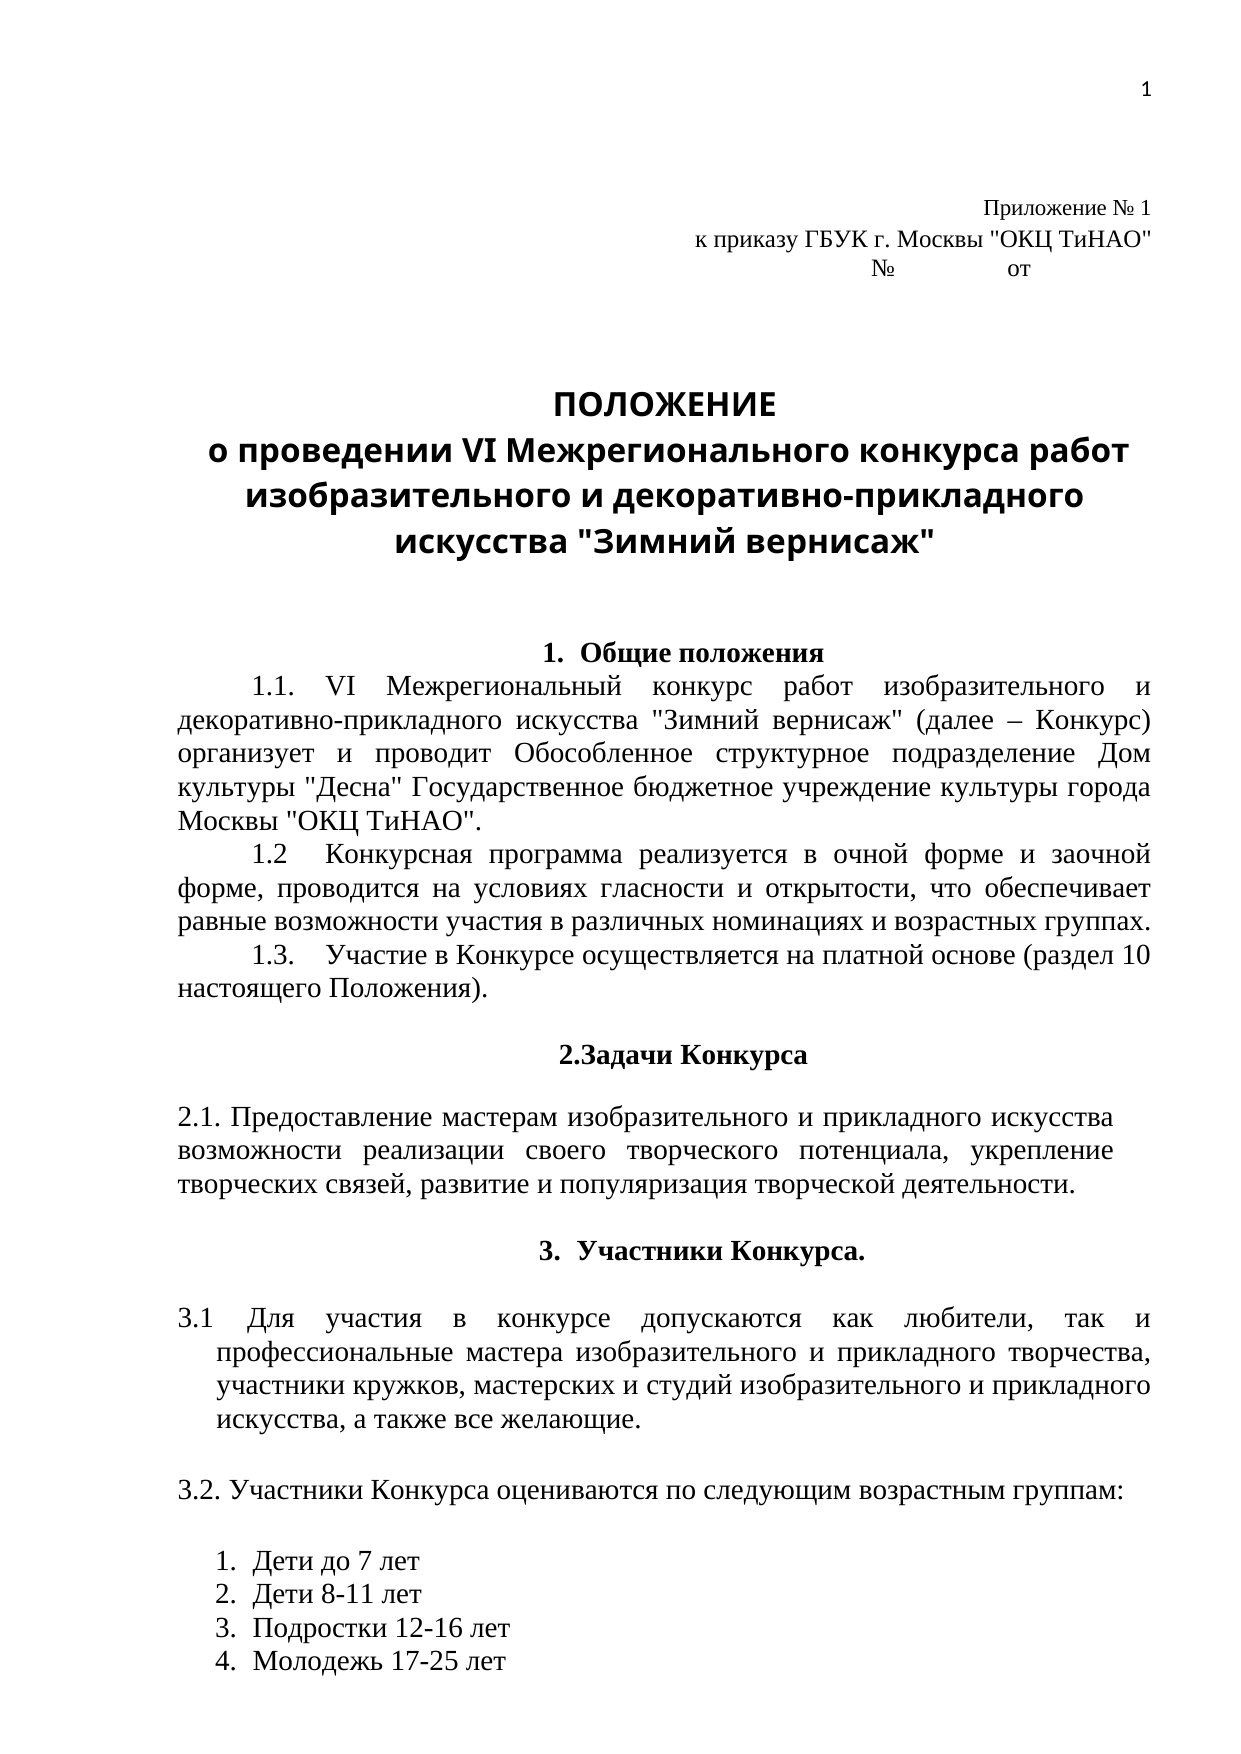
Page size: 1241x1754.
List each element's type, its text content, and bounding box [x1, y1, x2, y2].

list Подростки 12-16 лет [215, 1610, 1152, 1643]
text к приказу ГБУК г. Москвы "ОКЦ ТиНАО" [177, 224, 1152, 253]
text ПОЛОЖЕНИЕ [177, 381, 1152, 427]
list Для участия в конкурсе допускаются как любители, так и профессиональные мастера изобразительного и прикладного творчества, участники кружков, мастерских и студий изобразительного и прикладного искусства, а также все желающие. [177, 1300, 1152, 1434]
text Приложение № 1 [177, 194, 1152, 221]
text 2.1. Предоставление мастерам изобразительного и прикладного искусства возможности реализации своего творческого потенциала, укрепление творческих связей, развитие и популяризация творческой деятельности. [177, 1099, 1114, 1199]
list Общие положения [215, 631, 1152, 668]
text № от [177, 253, 1152, 282]
text 3.2. Участники Конкурса оцениваются по следующим возрастным группам: [177, 1472, 1152, 1505]
text о проведении VI Межрегионального конкурса работ изобразительного и декоративно-прикладного искусства "Зимний вернисаж" [177, 427, 1152, 563]
list Дети 8-11 лет [215, 1576, 1152, 1610]
text 1.2 Конкурсная программа реализуется в очной форме и заочной форме, проводится на условиях гласности и открытости, что обеспечивает равные возможности участия в различных номинациях и возрастных группах. [177, 836, 1152, 937]
text 1.1. VI Межрегиональный конкурс работ изобразительного и декоративно-прикладного искусства "Зимний вернисаж" (далее – Конкурс) организует и проводит Обособленное структурное подразделение Дом культуры "Десна" Государственное бюджетное учреждение культуры города Москвы "ОКЦ ТиНАО". [177, 668, 1152, 836]
text 1.3. Участие в Конкурсе осуществляется на платной основе (раздел 10 настоящего Положения). [177, 937, 1152, 1004]
text 2.Задачи Конкурса [215, 1037, 1152, 1071]
list Участники Конкурса. [252, 1233, 1152, 1267]
list Дети до 7 лет [215, 1543, 1152, 1576]
list Молодежь 17-25 лет [215, 1643, 1152, 1677]
